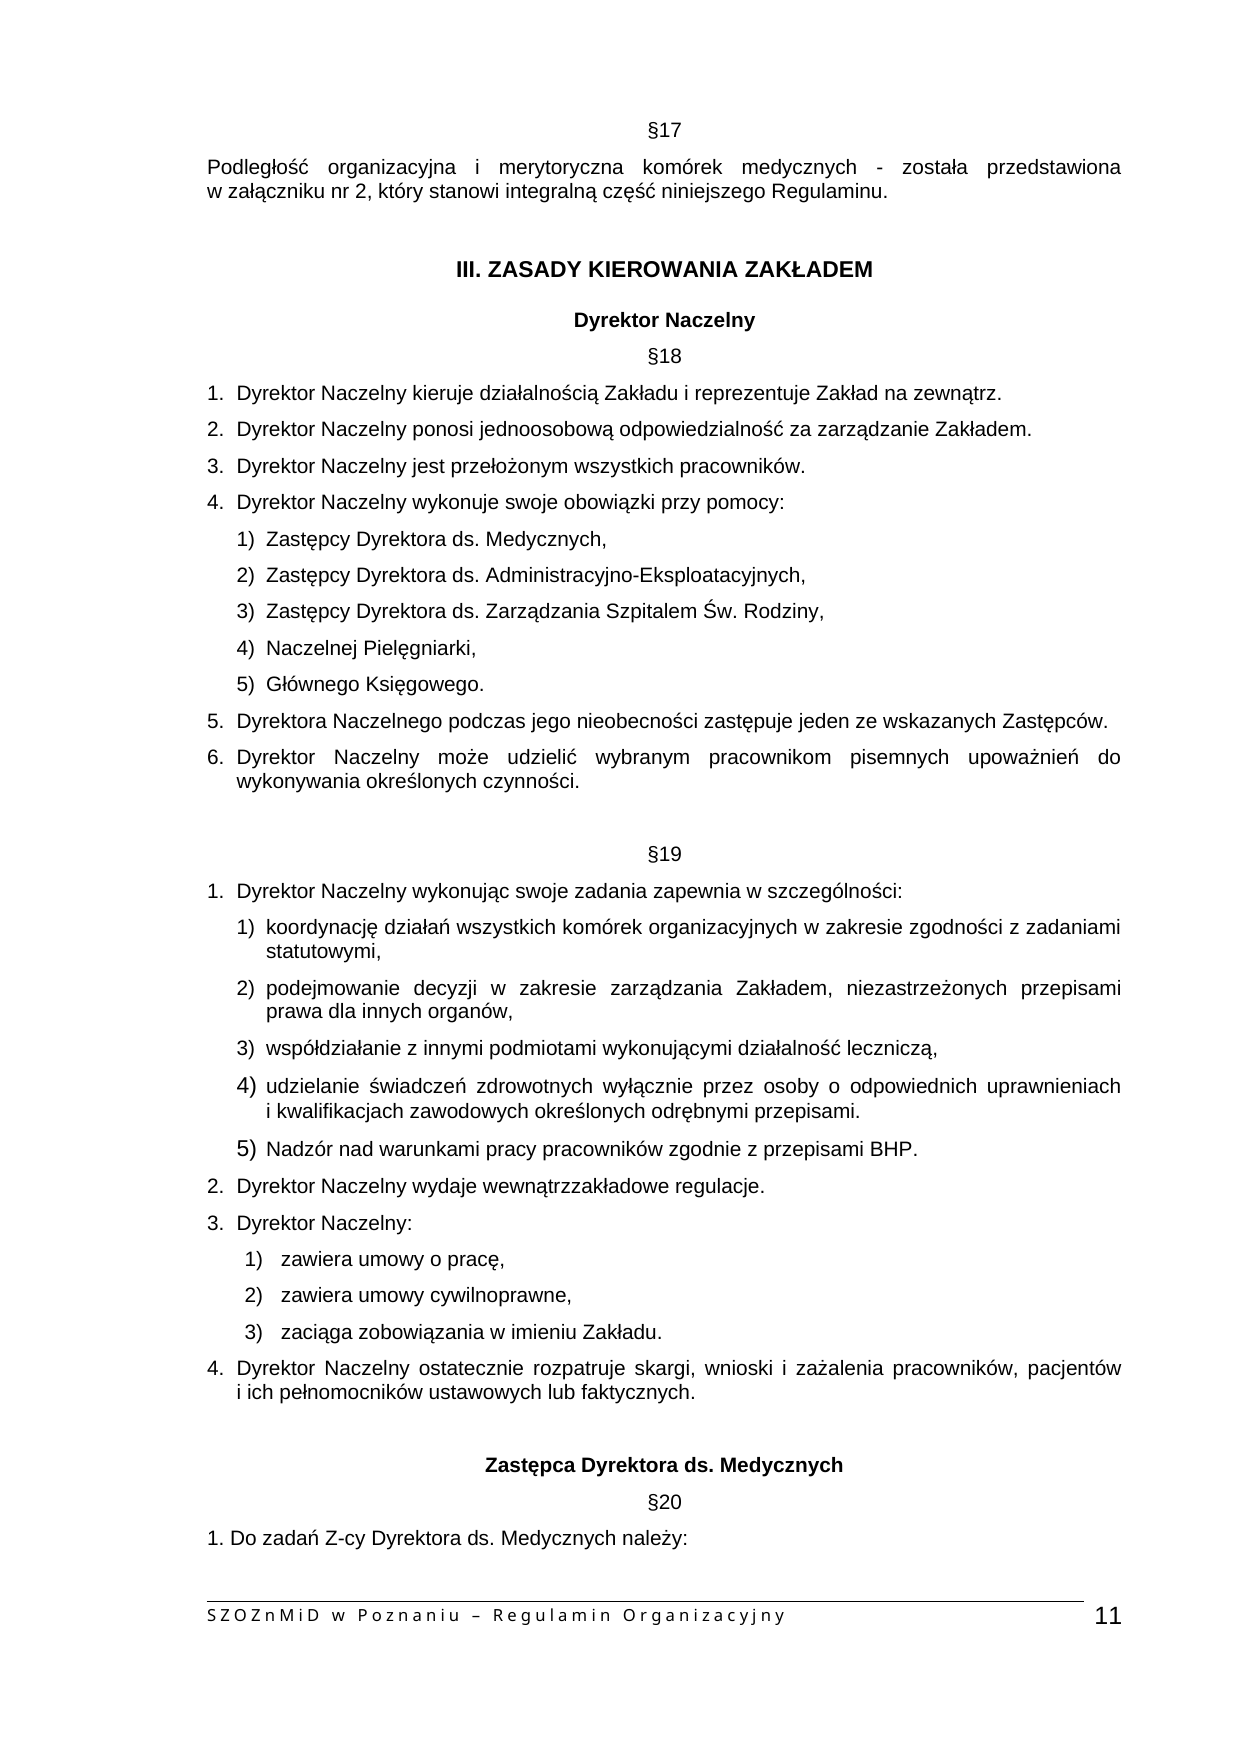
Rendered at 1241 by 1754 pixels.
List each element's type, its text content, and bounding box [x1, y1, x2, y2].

list koordynację działań wszystkich komórek organizacyjnych w zakresie zgodności z zadaniami statutowymi, [236, 915, 1122, 963]
text Podległość organizacyjna i merytoryczna komórek medycznych - została przedstawiona w załączniku nr 2, który stanowi integralną część niniejszego Regulaminu. [207, 154, 1122, 202]
list Zastępcy Dyrektora ds. Zarządzania Szpitalem Św. Rodziny, [236, 599, 1122, 623]
list Dyrektor Naczelny jest przełożonym wszystkich pracowników. [207, 453, 1122, 477]
list Naczelnej Pielęgniarki, [236, 636, 1122, 660]
text §19 [207, 842, 1122, 866]
text §17 [207, 118, 1122, 142]
list podejmowanie decyzji w zakresie zarządzania Zakładem, niezastrzeżonych przepisami prawa dla innych organów, [236, 975, 1122, 1023]
list zawiera umowy cywilnoprawne, [244, 1283, 1122, 1307]
list współdziałanie z innymi podmiotami wykonującymi działalność leczniczą, [236, 1036, 1122, 1060]
list Dyrektor Naczelny wykonując swoje zadania zapewnia w szczególności: [207, 878, 1122, 902]
list Dyrektor Naczelny może udzielić wybranym pracownikom pisemnych upoważnień do wykonywania określonych czynności. [207, 745, 1122, 793]
list Dyrektor Naczelny: [207, 1210, 1122, 1234]
list Zastępcy Dyrektora ds. Medycznych, [236, 526, 1122, 550]
text §20 [207, 1489, 1122, 1513]
list Dyrektora Naczelnego podczas jego nieobecności zastępuje jeden ze wskazanych Zastępców. [207, 709, 1122, 733]
list Dyrektor Naczelny ponosi jednoosobową odpowiedzialność za zarządzanie Zakładem. [207, 417, 1122, 441]
list Nadzór nad warunkami pracy pracowników zgodnie z przepisami BHP. [236, 1135, 1122, 1161]
list zaciąga zobowiązania w imieniu Zakładu. [244, 1320, 1122, 1344]
subtitle Dyrektor Naczelny [207, 308, 1122, 332]
text §18 [207, 344, 1122, 368]
list Dyrektor Naczelny wykonuje swoje obowiązki przy pomocy: [207, 490, 1122, 514]
list zawiera umowy o pracę, [244, 1247, 1122, 1271]
list Dyrektor Naczelny ostatecznie rozpatruje skargi, wnioski i zażalenia pracowników, pacjentów i ich pełnomocników ustawowych lub faktycznych. [207, 1356, 1122, 1404]
list Zastępcy Dyrektora ds. Administracyjno-Eksploatacyjnych, [236, 563, 1122, 587]
subtitle Zastępca Dyrektora ds. Medycznych [207, 1453, 1122, 1477]
list udzielanie świadczeń zdrowotnych wyłącznie przez osoby o odpowiednich uprawnieniach i kwalifikacjach zawodowych określonych odrębnymi przepisami. [236, 1072, 1122, 1122]
subtitle III. ZASADY KIEROWANIA ZAKŁADEM [207, 256, 1122, 283]
list Dyrektor Naczelny wydaje wewnątrzzakładowe regulacje. [207, 1174, 1122, 1198]
text 1. Do zadań Z-cy Dyrektora ds. Medycznych należy: [207, 1526, 1122, 1550]
list Głównego Księgowego. [236, 672, 1122, 696]
list Dyrektor Naczelny kieruje działalnością Zakładu i reprezentuje Zakład na zewnątrz. [207, 381, 1122, 404]
